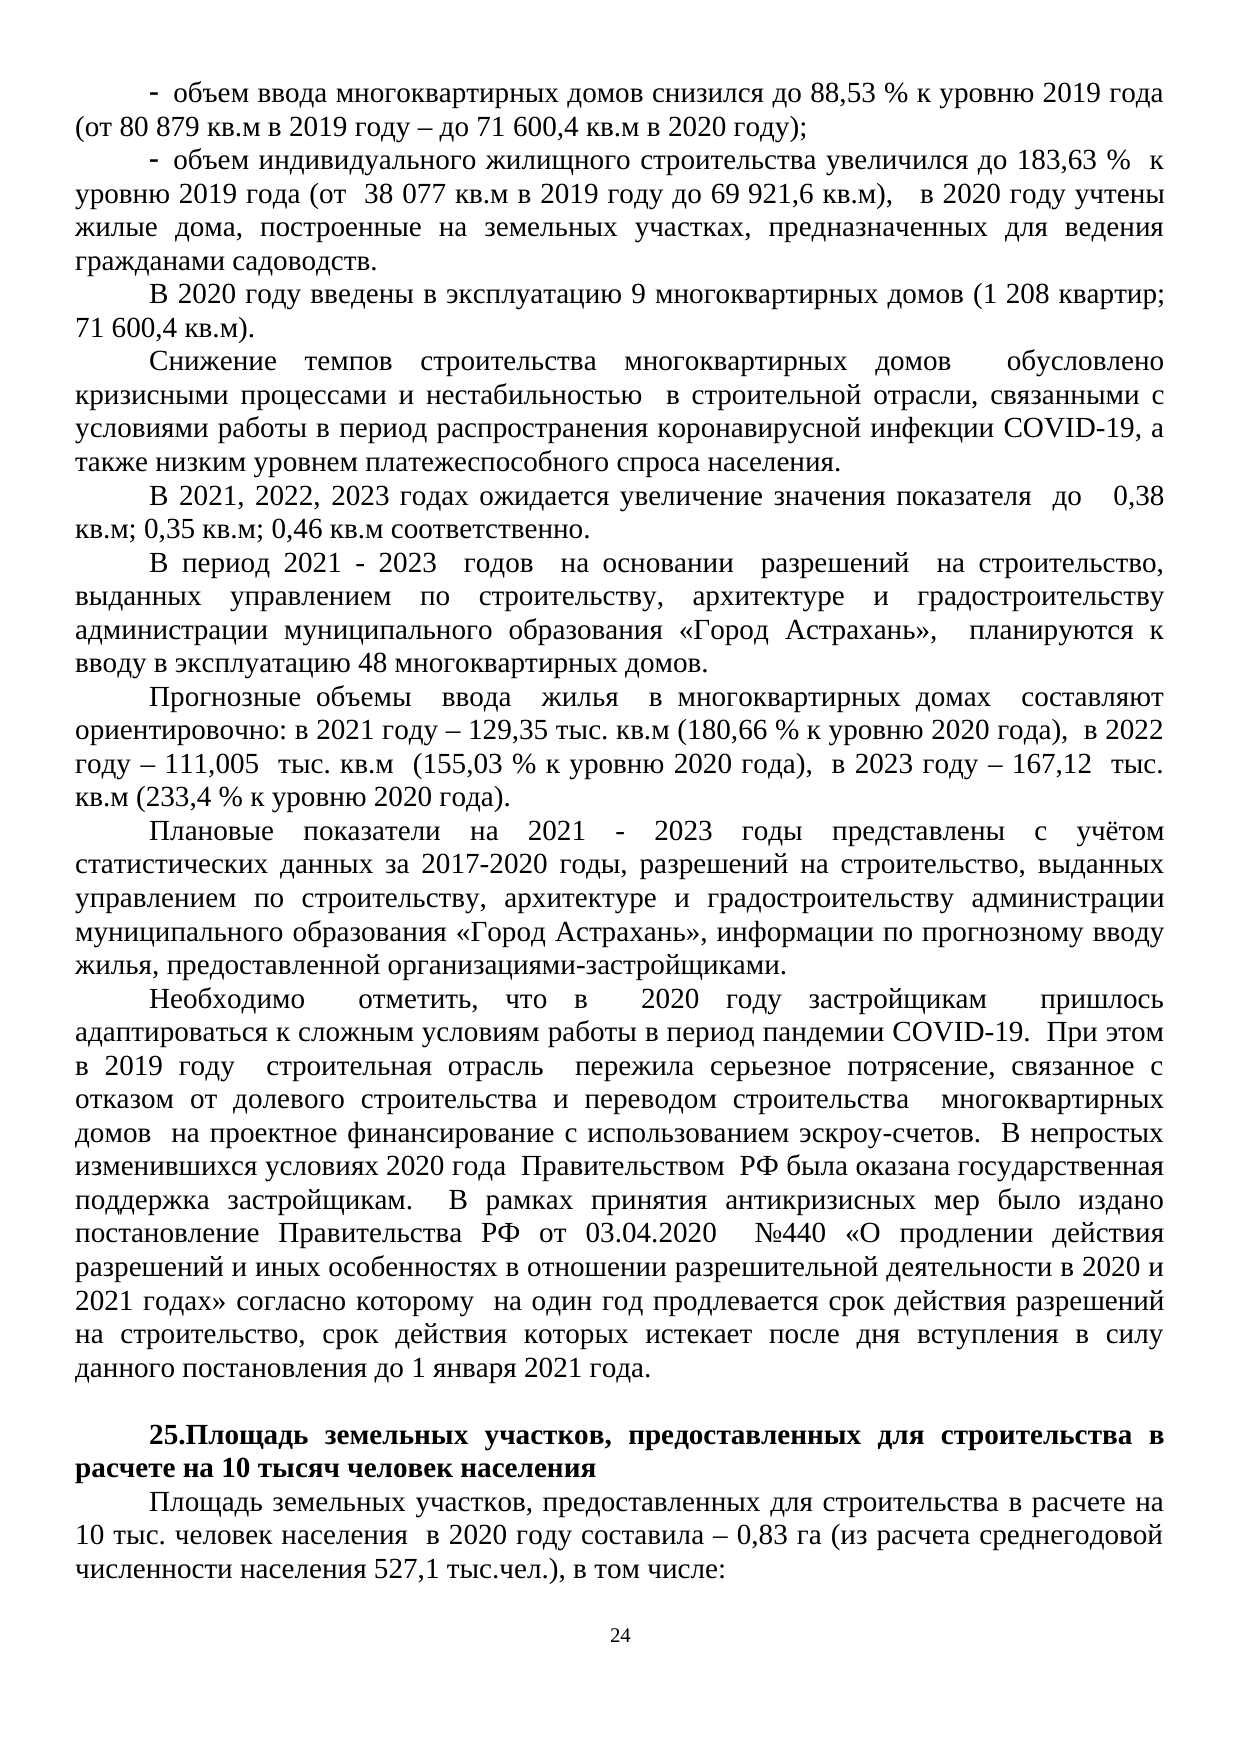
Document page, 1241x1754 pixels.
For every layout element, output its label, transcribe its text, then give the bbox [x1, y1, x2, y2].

list объем ввода многоквартирных домов снизился до 88,53 % к уровню 2019 года (от 80 879 кв.м в 2019 году – до 71 600,4 кв.м в 2020 году); [75, 75, 1165, 142]
text Плановые показатели на 2021 - 2023 годы представлены с учётом статистических данных за 2017-2020 годы, разрешений на строительство, выданных управлением по строительству, архитектуре и градостроительству администрации муниципального образования «Город Астрахань», информации по прогнозному вводу жилья, предоставленной организациями-застройщиками. [75, 813, 1165, 981]
text Площадь земельных участков, предоставленных для строительства в расчете на 10 тыс. человек населения в 2020 году составила – 0,83 га (из расчета среднегодовой численности населения 527,1 тыс.чел.), в том числе: [75, 1484, 1165, 1584]
text В период 2021 - 2023 годов на основании разрешений на строительство, выданных управлением по строительству, архитектуре и градостроительству администрации муниципального образования «Город Астрахань», планируются к вводу в эксплуатацию 48 многоквартирных домов. [75, 545, 1165, 679]
text 25.Площадь земельных участков, предоставленных для строительства в расчете на 10 тысяч человек населения [75, 1417, 1165, 1484]
list объем индивидуального жилищного строительства увеличился до 183,63 % к уровню 2019 года (от 38 077 кв.м в 2019 году до 69 921,6 кв.м), в 2020 году учтены жилые дома, построенные на земельных участках, предназначенных для ведения гражданами садоводств. [75, 142, 1165, 276]
text Прогнозные объемы ввода жилья в многоквартирных домах составляют ориентировочно: в 2021 году – 129,35 тыс. кв.м (180,66 % к уровню 2020 года), в 2022 году – 111,005 тыс. кв.м (155,03 % к уровню 2020 года), в 2023 году – 167,12 тыс. кв.м (233,4 % к уровню 2020 года). [75, 679, 1165, 813]
text В 2021, 2022, 2023 годах ожидается увеличение значения показателя до 0,38 кв.м; 0,35 кв.м; 0,46 кв.м соответственно. [75, 478, 1165, 545]
text Необходимо отметить, что в 2020 году застройщикам пришлось адаптироваться к сложным условиям работы в период пандемии COVID-19. При этом в 2019 году строительная отрасль пережила серьезное потрясение, связанное с отказом от долевого строительства и переводом строительства многоквартирных домов на проектное финансирование с использованием эскроу-счетов. В непростых изменившихся условиях 2020 года Правительством РФ была оказана государственная поддержка застройщикам. В рамках принятия антикризисных мер было издано постановление Правительства РФ от 03.04.2020 №440 «О продлении действия разрешений и иных особенностях в отношении разрешительной деятельности в 2020 и 2021 годах» согласно которому на один год продлевается срок действия разрешений на строительство, срок действия которых истекает после дня вступления в силу данного постановления до 1 января 2021 года. [75, 981, 1165, 1383]
text Снижение темпов строительства многоквартирных домов обусловлено кризисными процессами и нестабильностью в строительной отрасли, связанными с условиями работы в период распространения коронавирусной инфекции COVID-19, а также низким уровнем платежеспособного спроса населения. [75, 343, 1165, 478]
text В 2020 году введены в эксплуатацию 9 многоквартирных домов (1 208 квартир; 71 600,4 кв.м). [75, 276, 1165, 343]
